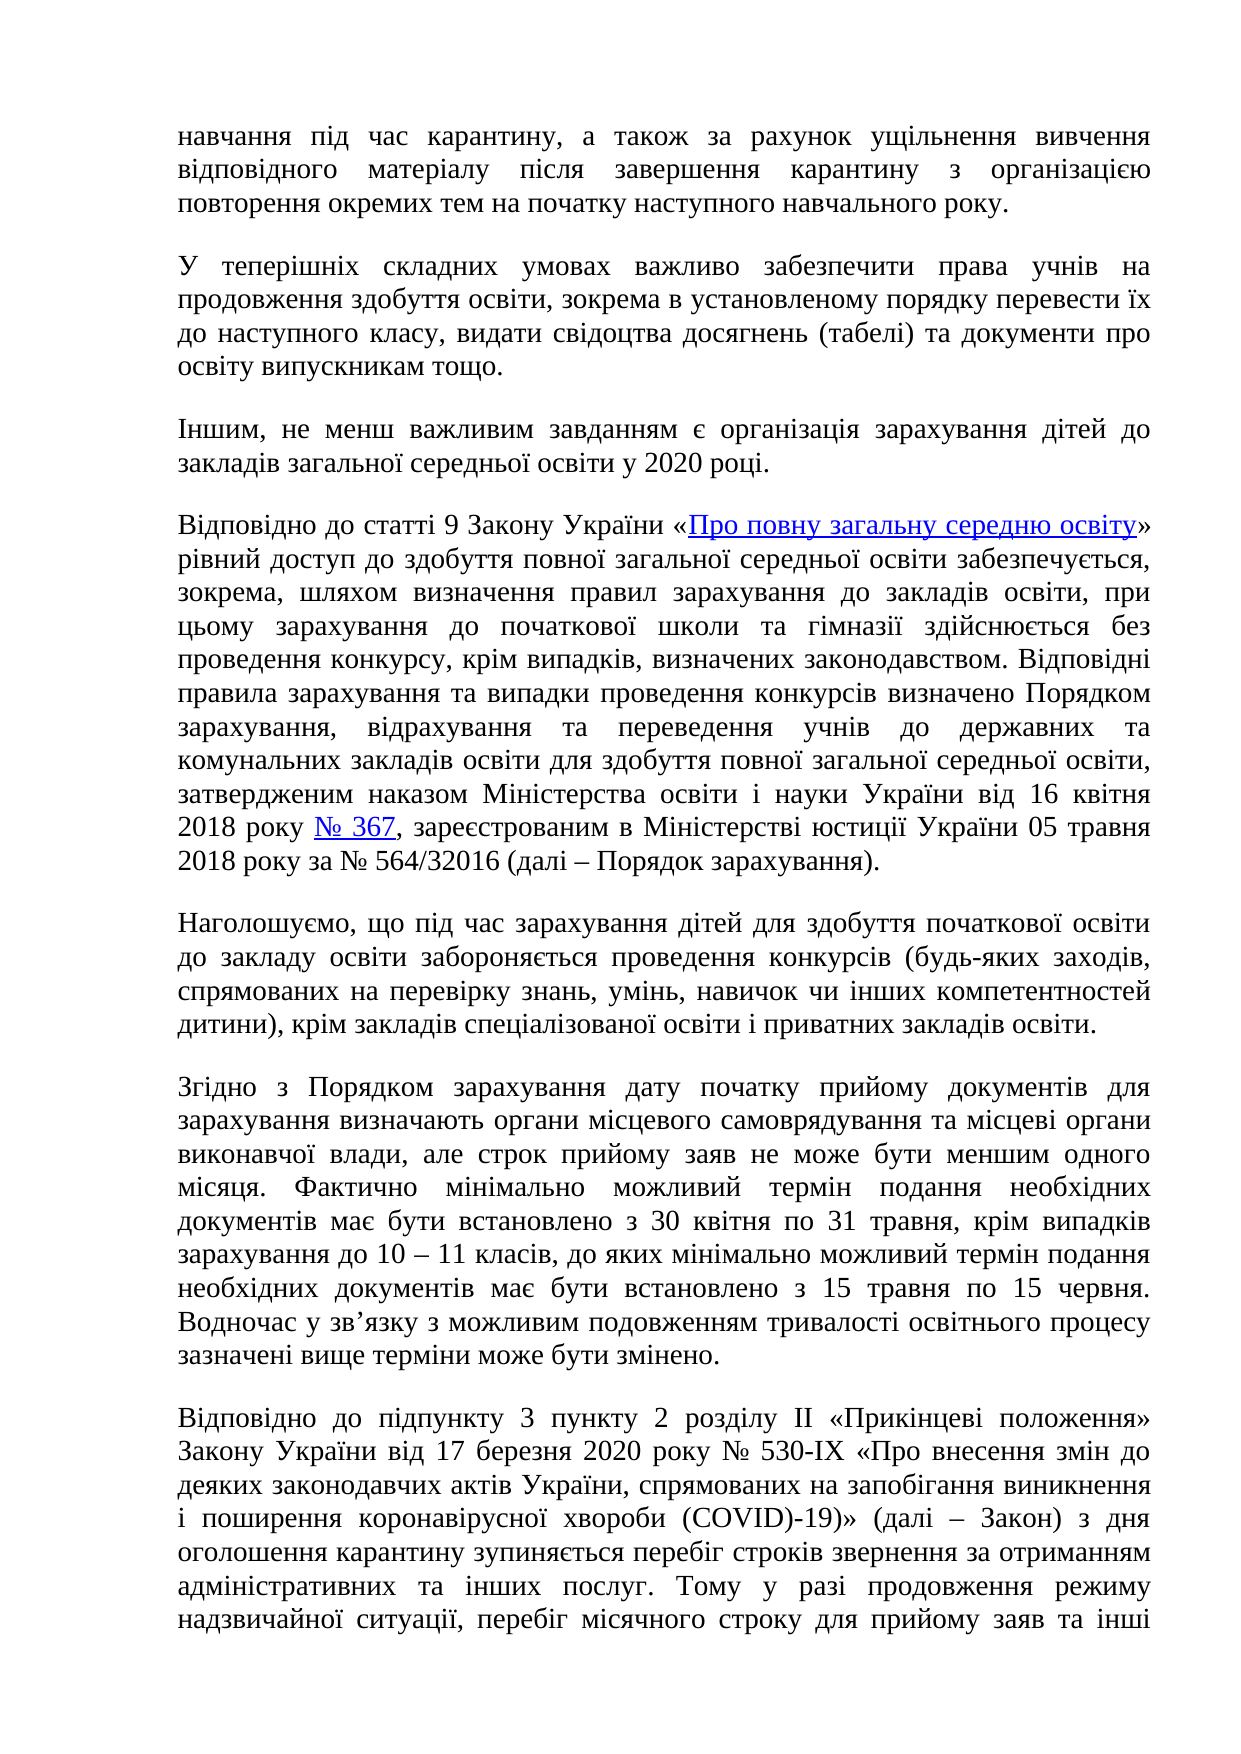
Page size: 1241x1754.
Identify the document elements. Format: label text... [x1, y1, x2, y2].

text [177, 118, 1152, 219]
text Наголошуємо, що під час зарахування дітей для здобуття початкової освіти до закладу освіти забороняється проведення конкурсів (будь-яких заходів, спрямованих на перевірку знань, умінь, навичок чи інших компетентностей дитини), крім закладів спеціалізованої освіти і приватних закладів освіти. [177, 906, 1152, 1040]
text Згідно з Порядком зарахування дату початку прийому документів для зарахування визначають органи місцевого самоврядування та місцеві органи виконавчої влади, але строк прийому заяв не може бути меншим одного місяця. Фактично мінімально можливий термін подання необхідних документів має бути встановлено з 30 квітня по 31 травня, крім випадків зарахування до 10 – 11 класів, до яких мінімально можливий термін подання необхідних документів має бути встановлено з 15 травня по 15 червня. Водночас у зв’язку з можливим подовженням тривалості освітнього процесу зазначені вище терміни може бути змінено. [177, 1069, 1152, 1371]
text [177, 1400, 1152, 1635]
text У теперішніх складних умовах важливо забезпечити права учнів на продовження здобуття освіти, зокрема в установленому порядку перевести їх до наступного класу, видати свідоцтва досягнень (табелі) та документи про освіту випускникам тощо. [177, 248, 1152, 382]
text Відповідно до статті 9 Закону України «Про повну загальну середню освіту» рівний доступ до здобуття повної загальної середньої освіти забезпечується, зокрема, шляхом визначення правил зарахування до закладів освіти, при цьому зарахування до початкової школи та гімназії здійснюється без проведення конкурсу, крім випадків, визначених законодавством. Відповідні правила зарахування та випадки проведення конкурсів визначено Порядком зарахування, відрахування та переведення учнів до державних та комунальних закладів освіти для здобуття повної загальної середньої освіти, затвердженим наказом Міністерства освіти і науки України від 16 квітня 2018 року № 367, зареєстрованим в Міністерстві юстиції України 05 травня 2018 року за № 564/32016 (далі – Порядок зарахування). [177, 507, 1152, 876]
text Іншим, не менш важливим завданням є організація зарахування дітей до закладів загальної середньої освіти у 2020 році. [177, 411, 1152, 478]
